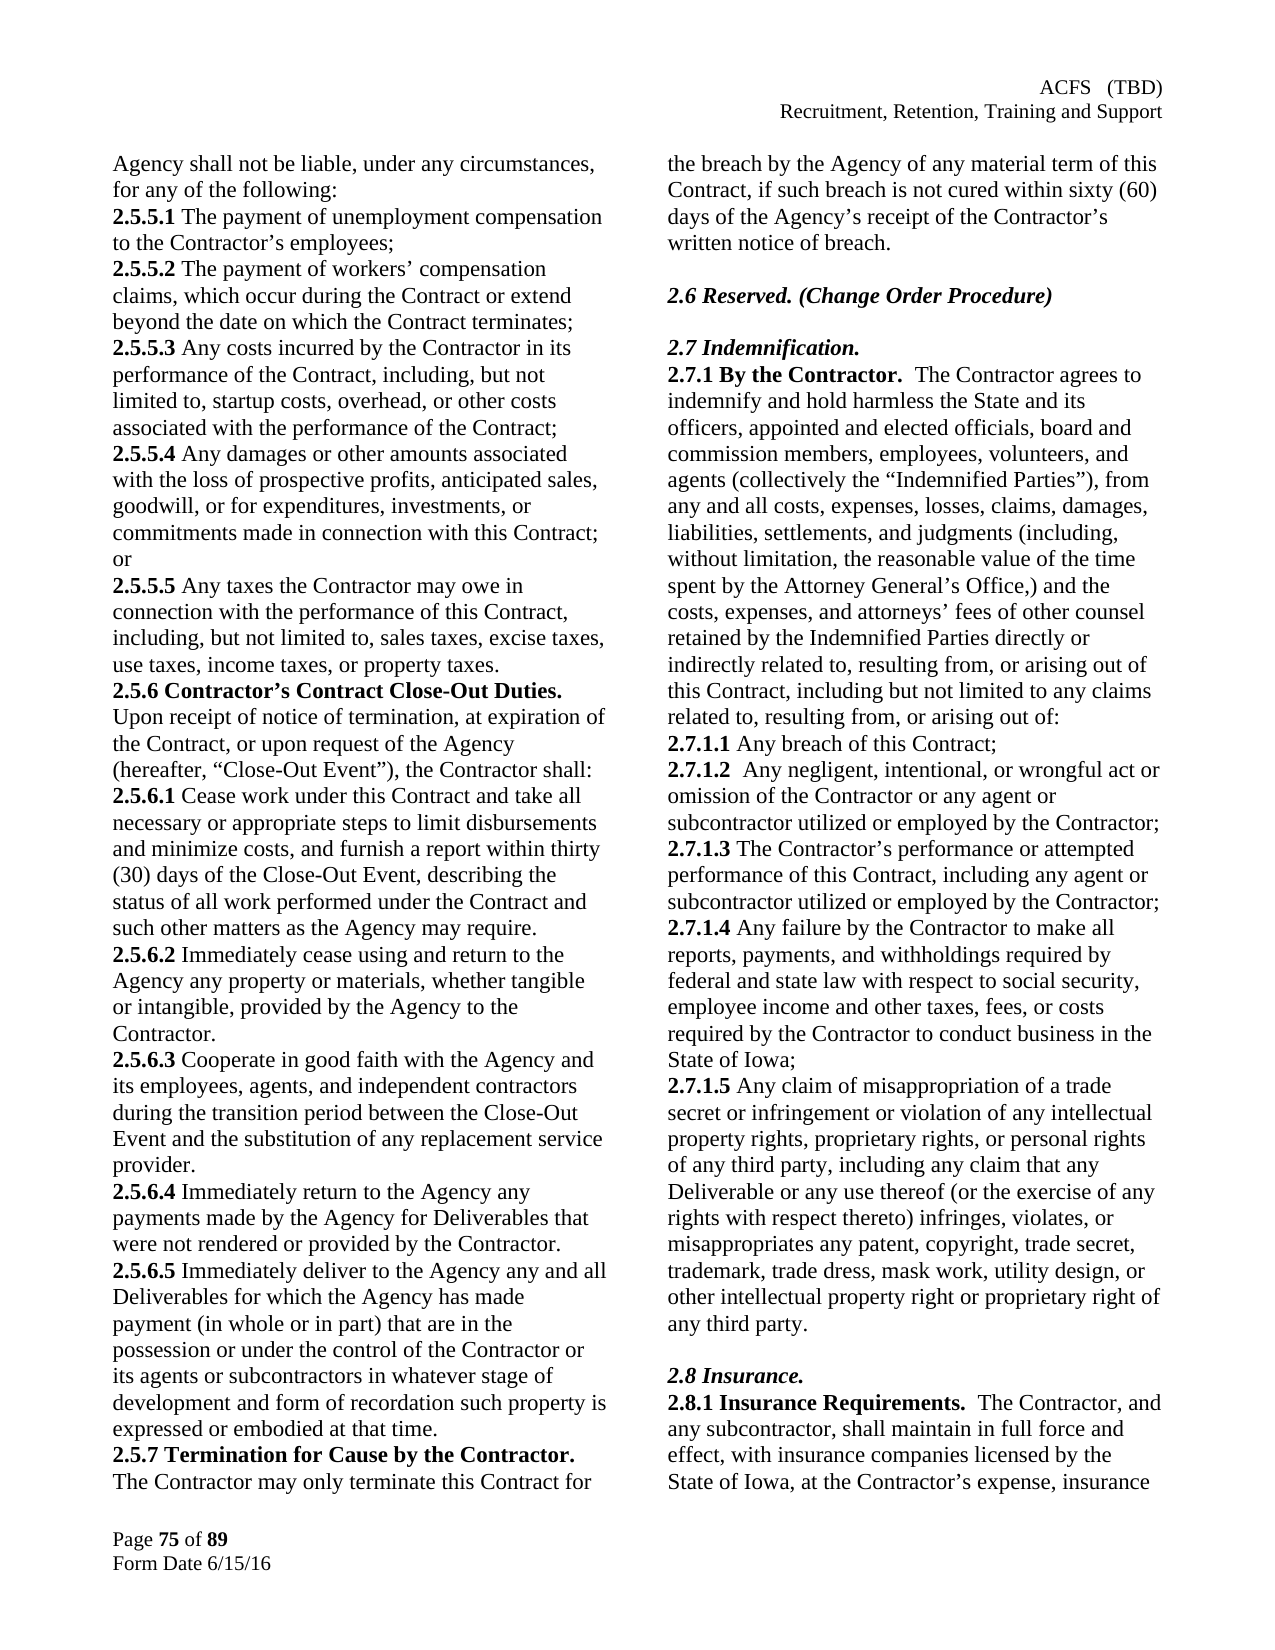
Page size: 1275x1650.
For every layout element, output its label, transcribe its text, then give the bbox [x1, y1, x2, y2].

text 2.8 Insurance. [667, 1362, 1162, 1389]
text 2.5.7 Termination for Cause by the Contractor. The Contractor may only terminate this Contract for the breach by the Agency of any material term of this Contract, if such breach is not cured within sixty (60) days of the Agency’s receipt of the Contractor’s written notice of breach. [112, 1441, 607, 1494]
text 2.5.5.4 Any damages or other amounts associated with the loss of prospective profits, anticipated sales, goodwill, or for expenditures, investments, or commitments made in connection with this Contract; or [112, 440, 607, 572]
text 2.7.1.2 Any negligent, intentional, or wrongful act or omission of the Contractor or any agent or subcontractor utilized or employed by the Contractor; [667, 756, 1162, 835]
text 2.5.7 Termination for Cause by the Contractor. The Contractor may only terminate this Contract for the breach by the Agency of any material term of this Contract, if such breach is not cured within sixty (60) days of the Agency’s receipt of the Contractor’s written notice of breach. [667, 150, 1162, 255]
text 2.5.5.5 Any taxes the Contractor may owe in connection with the performance of this Contract, including, but not limited to, sales taxes, excise taxes, use taxes, income taxes, or property taxes. [112, 572, 607, 677]
text 2.5.6.4 Immediately return to the Agency any payments made by the Agency for Deliverables that were not rendered or provided by the Contractor. [112, 1178, 607, 1257]
text 2.7 Indemnification. [667, 334, 1162, 361]
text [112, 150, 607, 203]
text 2.7.1.5 Any claim of misappropriation of a trade secret or infringement or violation of any intellectual property rights, proprietary rights, or personal rights of any third party, including any claim that any Deliverable or any use thereof (or the exercise of any rights with respect thereto) infringes, violates, or misappropriates any patent, copyright, trade secret, trademark, trade dress, mask work, utility design, or other intellectual property right or proprietary right of any third party. [667, 1072, 1162, 1336]
text 2.7.1 By the Contractor. The Contractor agrees to indemnify and hold harmless the State and its officers, appointed and elected officials, board and commission members, employees, volunteers, and agents (collectively the “Indemnified Parties”), from any and all costs, expenses, losses, claims, damages, liabilities, settlements, and judgments (including, without limitation, the reasonable value of the time spent by the Attorney General’s Office,) and the costs, expenses, and attorneys’ fees of other counsel retained by the Indemnified Parties directly or indirectly related to, resulting from, or arising out of this Contract, including but not limited to any claims related to, resulting from, or arising out of: [667, 361, 1162, 730]
text 2.6 Reserved. (Change Order Procedure) [667, 282, 1162, 308]
text 2.5.5.3 Any costs incurred by the Contractor in its performance of the Contract, including, but not limited to, startup costs, overhead, or other costs associated with the performance of the Contract; [112, 334, 607, 440]
text 2.7.1.1 Any breach of this Contract; [667, 730, 1162, 756]
text 2.7.1.3 The Contractor’s performance or attempted performance of this Contract, including any agent or subcontractor utilized or employed by the Contractor; [667, 835, 1162, 914]
text 2.5.6.3 Cooperate in good faith with the Agency and its employees, agents, and independent contractors during the transition period between the Close-Out Event and the substitution of any replacement service provider. [112, 1046, 607, 1178]
text 2.5.6.5 Immediately deliver to the Agency any and all Deliverables for which the Agency has made payment (in whole or in part) that are in the possession or under the control of the Contractor or its agents or subcontractors in whatever stage of development and form of recordation such property is expressed or embodied at that time. [112, 1257, 607, 1441]
text 2.7.1.4 Any failure by the Contractor to make all reports, payments, and withholdings required by federal and state law with respect to social security, employee income and other taxes, fees, or costs required by the Contractor to conduct business in the State of Iowa; [667, 914, 1162, 1072]
text 2.5.5.1 The payment of unemployment compensation to the Contractor’s employees; [112, 203, 607, 255]
text 2.5.5.2 The payment of workers’ compensation claims, which occur during the Contract or extend beyond the date on which the Contract terminates; [112, 255, 607, 334]
text 2.5.6.1 Cease work under this Contract and take all necessary or appropriate steps to limit disbursements and minimize costs, and furnish a report within thirty (30) days of the Close-Out Event, describing the status of all work performed under the Contract and such other matters as the Agency may require. [112, 782, 607, 941]
text 2.5.6.2 Immediately cease using and return to the Agency any property or materials, whether tangible or intangible, provided by the Agency to the Contractor. [112, 941, 607, 1046]
text 2.5.6 Contractor’s Contract Close-Out Duties. Upon receipt of notice of termination, at expiration of the Contract, or upon request of the Agency (hereafter, “Close-Out Event”), the Contractor shall: [112, 677, 607, 782]
